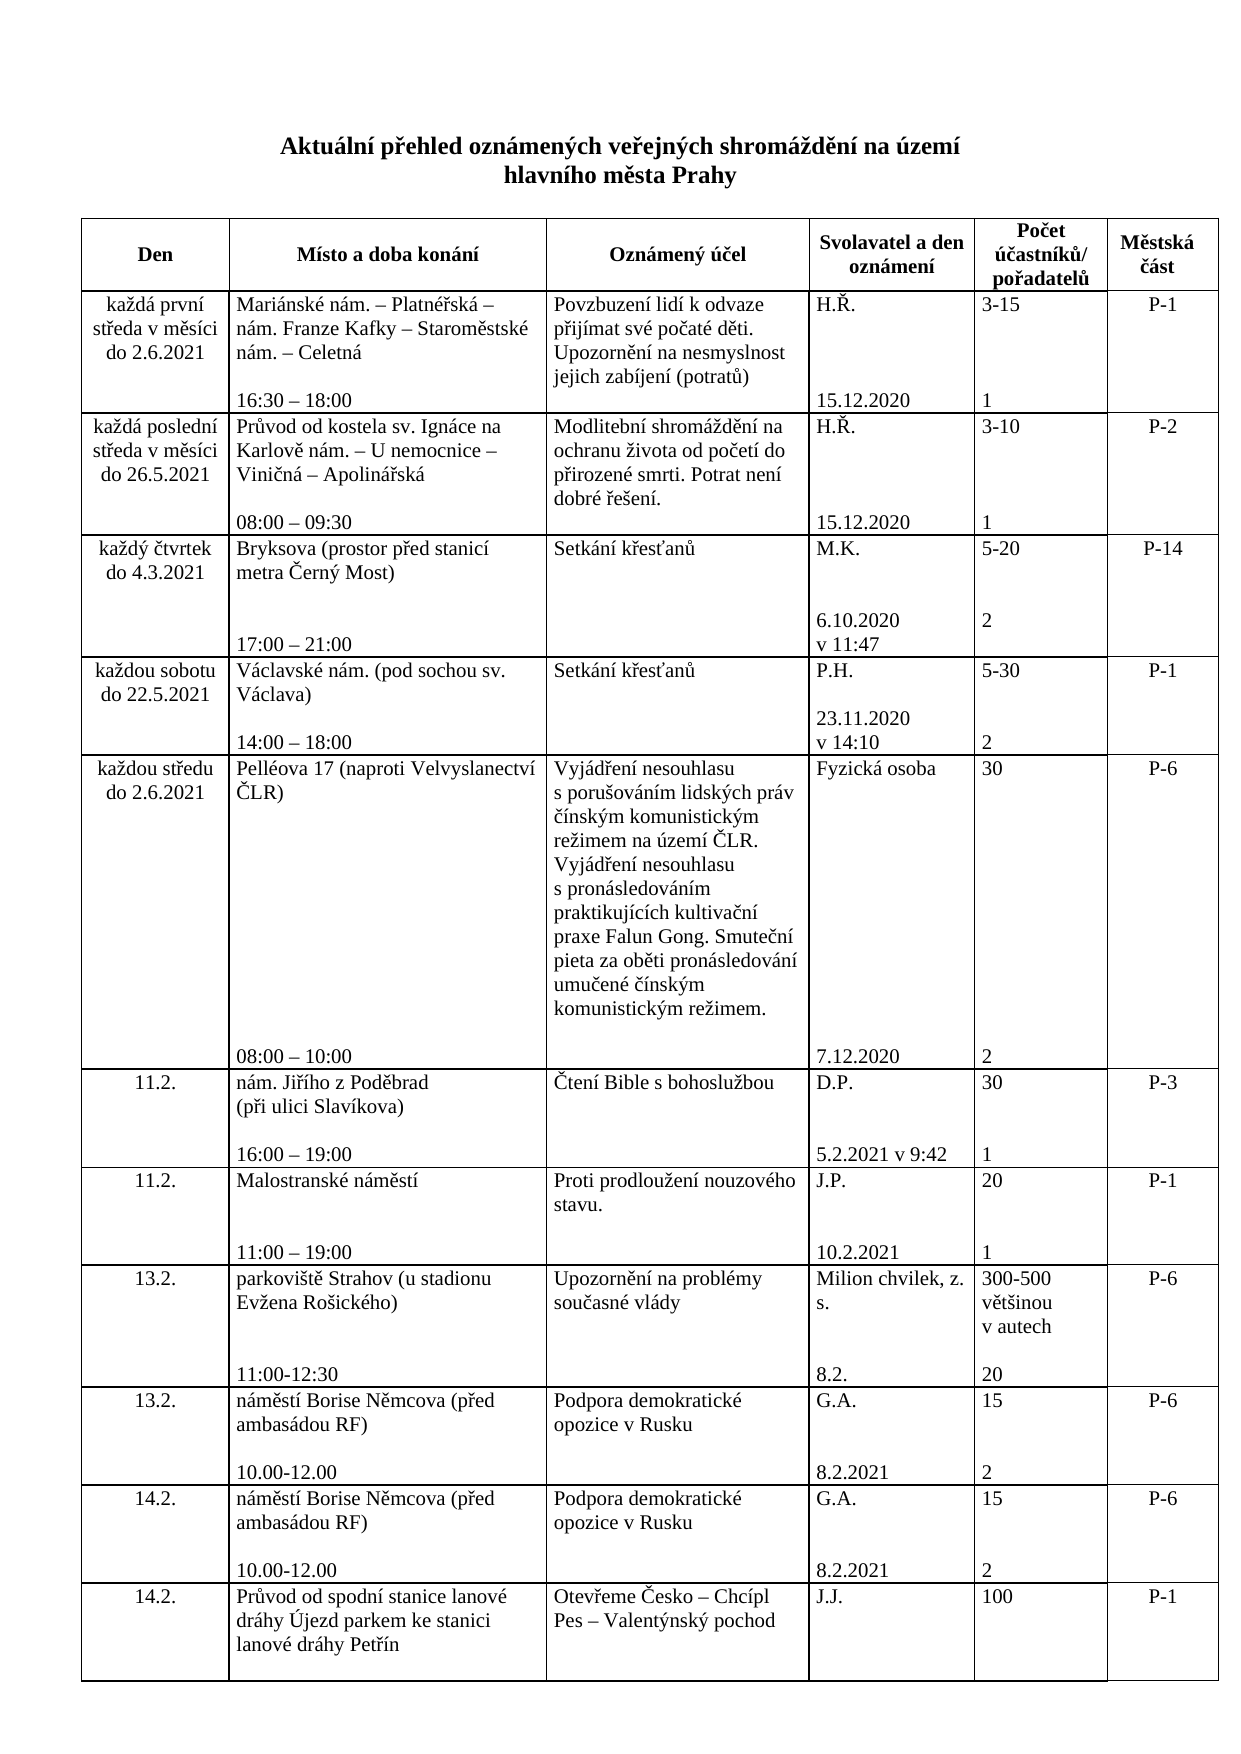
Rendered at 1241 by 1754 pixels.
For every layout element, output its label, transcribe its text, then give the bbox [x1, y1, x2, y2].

table_cell D.P. 5.2.2021 v 9:42 [810, 1070, 974, 1166]
table_cell P-6 [1108, 755, 1218, 1068]
table_cell H.Ř. 15.12.2020 [810, 414, 974, 534]
text hlavního města Prahy [148, 160, 1092, 189]
table_cell 11.2. [82, 1168, 228, 1264]
table_cell P-1 [1108, 657, 1218, 754]
table_header Svolavatel a den oznámení [810, 219, 974, 290]
table_cell nám. Jiřího z Poděbrad (při ulici Slavíkova) 16:00 – 19:00 [230, 1070, 546, 1166]
table_cell Václavské nám. (pod sochou sv. Václava) 14:00 – 18:00 [230, 658, 546, 754]
table_cell Podpora demokratické opozice v Rusku [547, 1388, 808, 1484]
table_cell 15 2 [975, 1388, 1107, 1484]
table_cell 13.2. [82, 1266, 228, 1386]
table_cell Čtení Bible s bohoslužbou [547, 1070, 808, 1166]
table_cell G.A. 8.2.2021 [810, 1486, 974, 1582]
table_cell 30 2 [975, 756, 1107, 1068]
table_cell Milion chvilek, z. s. 8.2. [810, 1266, 974, 1386]
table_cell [547, 1584, 808, 1680]
table_cell každou středu do 2.6.2021 [82, 756, 228, 1068]
table_cell Průvod od kostela sv. Ignáce na Karlově nám. – U nemocnice – Viničná – Apolinářská 08:00 – 09:30 [230, 414, 546, 534]
table_cell 5-30 2 [975, 658, 1107, 754]
table_cell 13.2. [82, 1388, 228, 1484]
table_cell 3-10 1 [975, 414, 1107, 534]
table_cell náměstí Borise Němcova (před ambasádou RF) 10.00-12.00 [230, 1486, 546, 1582]
table_cell 14.2. [82, 1584, 228, 1680]
table_header Místo a doba konání [230, 219, 546, 290]
table_cell Fyzická osoba 7.12.2020 [810, 756, 974, 1068]
text Aktuální přehled oznámených veřejných shromáždění na území [148, 131, 1092, 160]
table_header Počet účastníků/ pořadatelů [975, 219, 1107, 290]
table_cell každá poslední středa v měsíci do 26.5.2021 [82, 414, 228, 534]
table_cell P.H. 23.11.2020 v 14:10 [810, 658, 974, 754]
table_cell Proti prodloužení nouzového stavu. [547, 1168, 808, 1264]
table_cell Povzbuzení lidí k odvaze přijímat své počaté děti. Upozornění na nesmyslnost jejich zabíjení (potratů) [547, 292, 808, 412]
table_cell 30 1 [975, 1070, 1107, 1166]
table_cell M.K. 6.10.2020 v 11:47 [810, 536, 974, 656]
table_cell 300-500 většinou v autech 20 [975, 1266, 1107, 1386]
table_cell P-6 [1108, 1387, 1218, 1484]
table_cell náměstí Borise Němcova (před ambasádou RF) 10.00-12.00 [230, 1388, 546, 1484]
table_cell P-1 [1108, 1583, 1218, 1680]
table_cell každý čtvrtek do 4.3.2021 [82, 536, 228, 656]
table_cell J.P. 10.2.2021 [810, 1168, 974, 1264]
table_cell 100 10 [975, 1584, 1107, 1680]
table_cell každou sobotu do 22.5.2021 [82, 658, 228, 754]
table_cell H.Ř. 15.12.2020 [810, 292, 974, 412]
table_cell Mariánské nám. – Platnéřská – nám. Franze Kafky – Staroměstské nám. – Celetná 16:30 – 18:00 [230, 292, 546, 412]
table_cell P-1 [1108, 291, 1218, 412]
table_cell Pelléova 17 (naproti Velvyslanectví ČLR) 08:00 – 10:00 [230, 756, 546, 1068]
table_cell Setkání křesťanů [547, 658, 808, 754]
table_cell P-1 [1108, 1168, 1218, 1264]
table_cell 20 1 [975, 1168, 1107, 1264]
table_cell P-6 [1108, 1265, 1218, 1386]
table_header Den [82, 219, 229, 290]
table_cell 11.2. [82, 1070, 228, 1166]
table_header Oznámený účel [547, 219, 809, 290]
table_cell 15 2 [975, 1486, 1107, 1582]
table_cell Malostranské náměstí 11:00 – 19:00 [230, 1168, 546, 1264]
table_cell 3-15 1 [975, 292, 1107, 412]
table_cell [230, 1584, 546, 1680]
table_cell P-3 [1108, 1069, 1218, 1166]
table_cell 5-20 2 [975, 536, 1107, 656]
table_cell J.J. 24.1.2021 [810, 1584, 974, 1680]
table_cell Vyjádření nesouhlasu s porušováním lidských práv čínským komunistickým režimem na území ČLR. Vyjádření nesouhlasu s pronásledováním praktikujících kultivační praxe Falun Gong. Smuteční pieta za oběti pronásledování umučené čínským komunistickým režimem. [547, 756, 808, 1068]
table_cell 14.2. [82, 1486, 228, 1582]
table_cell Upozornění na problémy současné vlády [547, 1266, 808, 1386]
table_cell P-6 [1108, 1485, 1218, 1582]
table_cell Modlitební shromáždění na ochranu života od početí do přirozené smrti. Potrat není dobré řešení. [547, 414, 808, 534]
table_cell G.A. 8.2.2021 [810, 1388, 974, 1484]
table_cell Podpora demokratické opozice v Rusku [547, 1486, 808, 1582]
table_header Městská část [1108, 219, 1218, 290]
table_cell Bryksova (prostor před stanicí metra Černý Most) 17:00 – 21:00 [230, 536, 546, 656]
table_cell P-14 [1108, 535, 1218, 656]
table_cell P-2 [1108, 413, 1218, 534]
table_cell Setkání křesťanů [547, 536, 808, 656]
table_cell parkoviště Strahov (u stadionu Evžena Rošického) 11:00-12:30 [230, 1266, 546, 1386]
table_cell každá první středa v měsíci do 2.6.2021 [82, 292, 228, 412]
